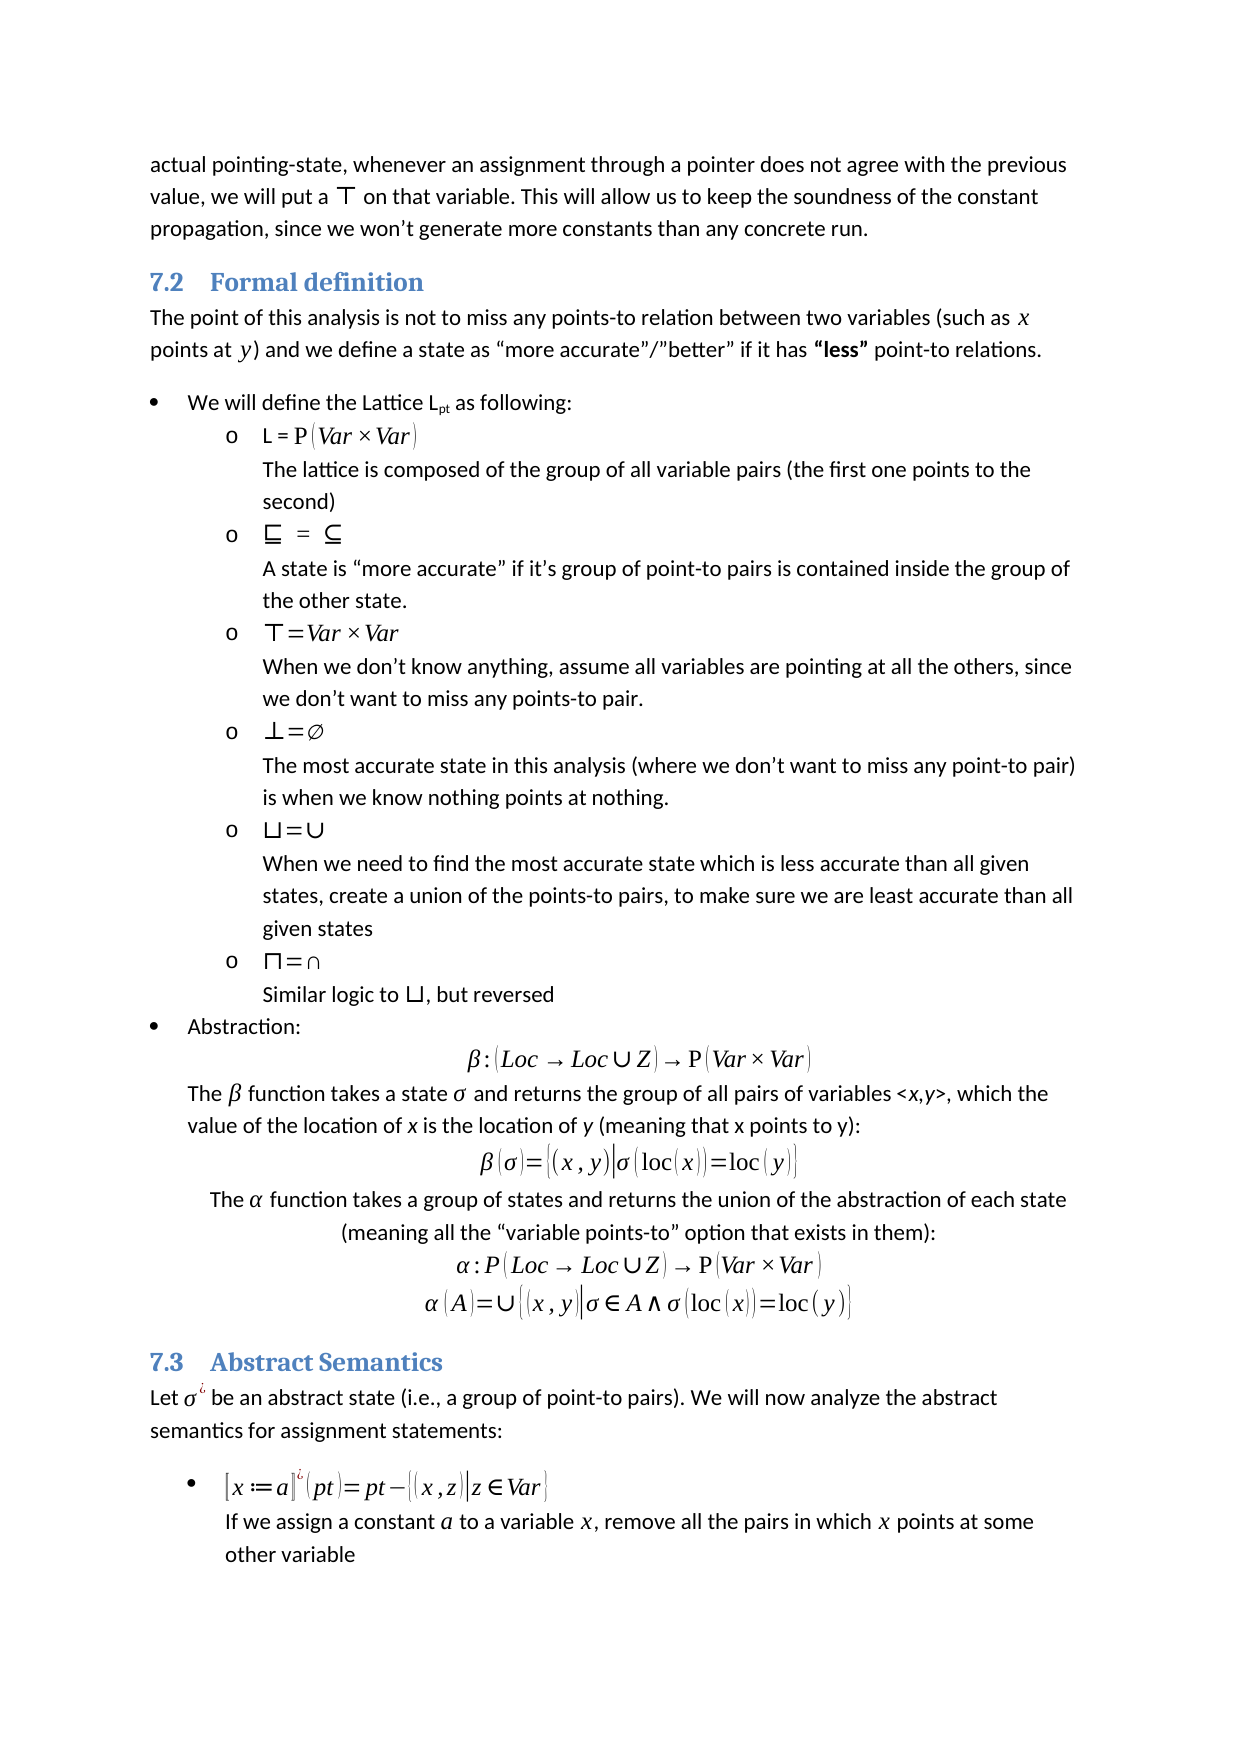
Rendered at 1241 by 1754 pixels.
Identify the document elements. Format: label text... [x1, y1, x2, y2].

subtitle Abstract Semantics [150, 1347, 1090, 1378]
text The point of this analysis is not to miss any points-to relation between two variables (such as points at ) and we define a state as “more accurate”/”better” if it has “less” point-to relations. [150, 303, 1090, 363]
list Similar logic to , but reversed [225, 946, 1090, 1008]
list The most accurate state in this analysis (where we don’t want to miss any point-to pair) is when we know nothing points at nothing. [225, 717, 1090, 811]
list When we don’t know anything, assume all variables are pointing at all the others, since we don’t want to miss any points-to pair. [225, 618, 1090, 713]
list If we assign a constant to a variable , remove all the pairs in which points at some other variable [187, 1469, 1090, 1568]
list L = The lattice is composed of the group of all variable pairs (the first one points to the second) [225, 421, 1090, 516]
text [150, 150, 1090, 242]
subtitle Formal definition [150, 267, 1090, 298]
list Abstraction: [150, 1012, 1090, 1040]
list A state is “more accurate” if it’s group of point-to pairs is contained inside the group of the other state. [225, 520, 1090, 614]
list The function takes a state and returns the group of all pairs of variables <x,y>, which the value of the location of x is the location of y (meaning that x points to y): [187, 1079, 1090, 1139]
list When we need to find the most accurate state which is less accurate than all given states, create a union of the points-to pairs, to make sure we are least accurate than all given states [225, 815, 1090, 942]
list We will define the Lattice Lpt as following: [150, 388, 1090, 416]
list The function takes a group of states and returns the union of the abstraction of each state (meaning all the “variable points-to” option that exists in them): [187, 1185, 1090, 1280]
text Let be an abstract state (i.e., a group of point-to pairs). We will now analyze the abstract semantics for assignment statements: [150, 1383, 1090, 1444]
